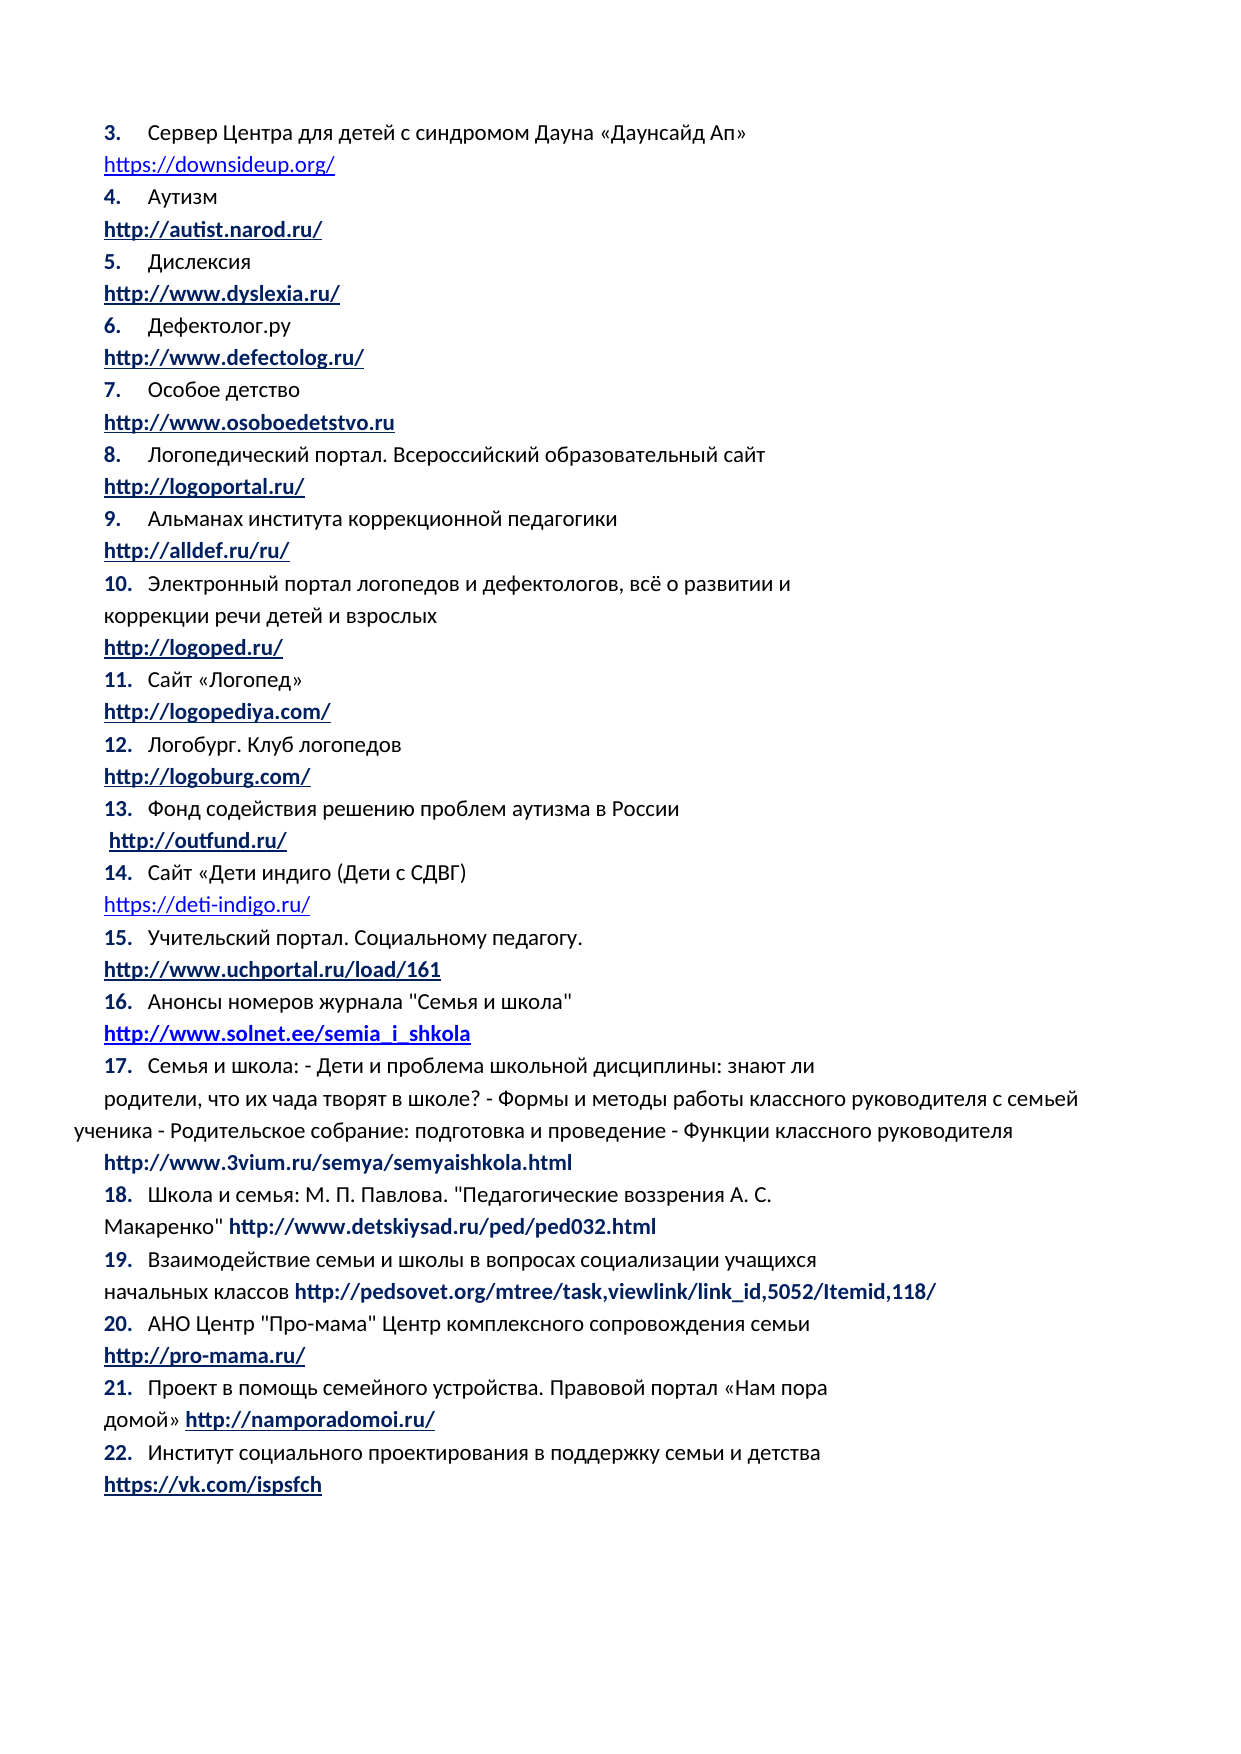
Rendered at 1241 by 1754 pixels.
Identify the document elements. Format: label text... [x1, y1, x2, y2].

text https://deti-indigo.ru/ [74, 891, 1152, 919]
list http://pro-mama.ru/ [74, 1341, 1152, 1369]
text https://downsideup.org/ [74, 150, 1152, 178]
list https://vk.com/ispsfch [74, 1470, 1152, 1498]
list Особое детство [74, 376, 1152, 404]
text http://autist.narod.ru/ [74, 215, 1152, 243]
list Фонд содействия решению проблем аутизма в России [74, 794, 1152, 822]
text http://www.defectolog.ru/ [74, 343, 1152, 371]
text http://logopediya.com/ [74, 697, 1152, 726]
text http://logoburg.com/ [74, 762, 1152, 790]
text коррекции речи детей и взрослых [74, 601, 1152, 629]
text родители, что их чада творят в школе? - Формы и методы работы классного руководителя с семьей ученика - Родительское собрание: подготовка и проведение - Функции классного руководителя [74, 1084, 1152, 1144]
list Дефектолог.ру [74, 311, 1152, 339]
text http://outfund.ru/ [74, 826, 1152, 854]
list домой» http://namporadomoi.ru/ [74, 1406, 1152, 1434]
text http://alldef.ru/ru/ [74, 537, 1152, 564]
text http://www.uchportal.ru/load/161 [74, 955, 1152, 983]
text http://www.solnet.ee/semia_i_shkola [74, 1019, 1152, 1047]
list АНО Центр "Про-мама" Центр комплексного сопровождения семьи [74, 1309, 1152, 1337]
list Сервер Центра для детей с синдромом Дауна «Даунсайд Ап» [74, 118, 1152, 146]
text http://www.osoboedetstvo.ru [74, 408, 1152, 436]
list Электронный портал логопедов и дефектологов, всё о развитии и [74, 569, 1152, 597]
list Логопедический портал. Всероссийский образовательный сайт [74, 440, 1152, 468]
text http://logoportal.ru/ [74, 472, 1152, 500]
list Проект в помощь семейного устройства. Правовой портал «Нам пора [74, 1373, 1152, 1401]
list Анонсы номеров журнала "Семья и школа" [74, 987, 1152, 1015]
list Логобург. Клуб логопедов [74, 730, 1152, 758]
list Учительский портал. Социальному педагогу. [74, 923, 1152, 951]
list Институт социального проектирования в поддержку семьи и детства [74, 1438, 1152, 1466]
text начальных классов http://pedsovet.org/mtree/task,viewlink/link_id,5052/Itemid,118/ [74, 1277, 1152, 1305]
list Семья и школа: - Дети и проблема школьной дисциплины: знают ли [74, 1052, 1152, 1079]
text http://www.3vium.ru/semya/semyaishkola.html [74, 1148, 1152, 1176]
list Дислексия [74, 247, 1152, 275]
list Школа и семья: М. П. Павлова. "Педагогические воззрения А. С. [74, 1180, 1152, 1208]
list Аутизм [74, 182, 1152, 211]
text Макаренко" http://www.detskiysad.ru/ped/ped032.html [74, 1212, 1152, 1241]
text http://www.dyslexia.ru/ [74, 279, 1152, 307]
list Сайт «Логопед» [74, 665, 1152, 693]
list Сайт «Дети индиго (Дети с СДВГ) [74, 858, 1152, 886]
list Альманах института коррекционной педагогики [74, 504, 1152, 532]
text http://logoped.ru/ [74, 633, 1152, 661]
list Взаимодействие семьи и школы в вопросах социализации учащихся [74, 1245, 1152, 1273]
